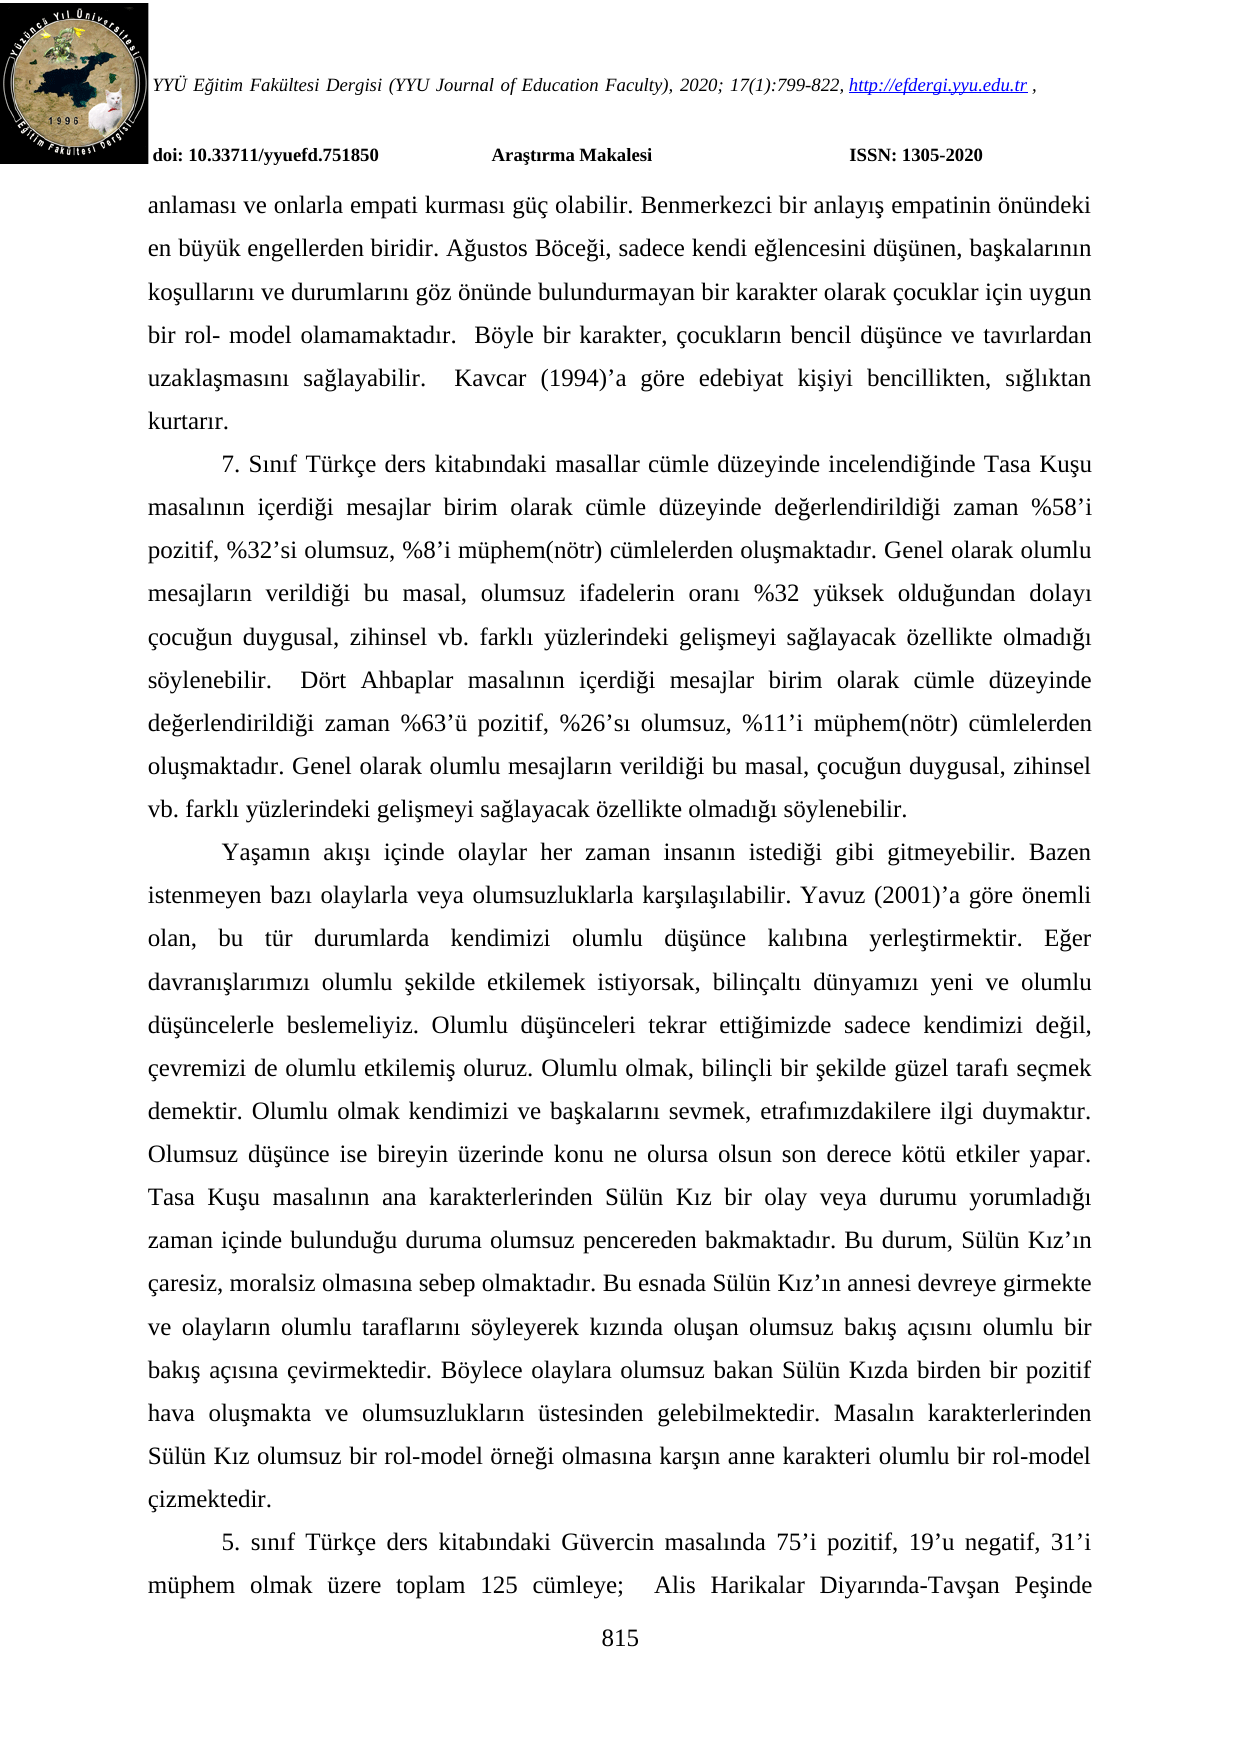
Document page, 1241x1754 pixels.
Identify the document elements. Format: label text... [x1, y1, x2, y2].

text Yaşamın akışı içinde olaylar her zaman insanın istediği gibi gitmeyebilir. Bazen istenmeyen bazı olaylarla veya olumsuzluklarla karşılaşılabilir. Yavuz (2001)’a göre önemli olan, bu tür durumlarda kendimizi olumlu düşünce kalıbına yerleştirmektir. Eğer davranışlarımızı olumlu şekilde etkilemek istiyorsak, bilinçaltı dünyamızı yeni ve olumlu düşüncelerle beslemeliyiz. Olumlu düşünceleri tekrar ettiğimizde sadece kendimizi değil, çevremizi de olumlu etkilemiş oluruz. Olumlu olmak, bilinçli bir şekilde güzel tarafı seçmek demektir. Olumlu olmak kendimizi ve başkalarını sevmek, etrafımızdakilere ilgi duymaktır. Olumsuz düşünce ise bireyin üzerinde konu ne olursa olsun son derece kötü etkiler yapar. Tasa Kuşu masalının ana karakterlerinden Sülün Kız bir olay veya durumu yorumladığı zaman içinde bulunduğu duruma olumsuz pencereden bakmaktadır. Bu durum, Sülün Kız’ın çaresiz, moralsiz olmasına sebep olmaktadır. Bu esnada Sülün Kız’ın annesi devreye girmekte ve olayların olumlu taraflarını söyleyerek kızında oluşan olumsuz bakış açısını olumlu bir bakış açısına çevirmektedir. Böylece olaylara olumsuz bakan Sülün Kızda birden bir pozitif hava oluşmakta ve olumsuzlukların üstesinden gelebilmektedir. Masalın karakterlerinden Sülün Kız olumsuz bir rol-model örneği olmasına karşın anne karakteri olumlu bir rol-model çizmektedir. [148, 837, 1093, 1513]
text 7. Sınıf Türkçe ders kitabındaki masallar cümle düzeyinde incelendiğinde Tasa Kuşu masalının içerdiği mesajlar birim olarak cümle düzeyinde değerlendirildiği zaman %58’i pozitif, %32’si olumsuz, %8’i müphem(nötr) cümlelerden oluşmaktadır. Genel olarak olumlu mesajların verildiği bu masal, olumsuz ifadelerin oranı %32 yüksek olduğundan dolayı çocuğun duygusal, zihinsel vb. farklı yüzlerindeki gelişmeyi sağlayacak özellikte olmadığı söylenebilir. Dört Ahbaplar masalının içerdiği mesajlar birim olarak cümle düzeyinde değerlendirildiği zaman %63’ü pozitif, %26’sı olumsuz, %11’i müphem(nötr) cümlelerden oluşmaktadır. Genel olarak olumlu mesajların verildiği bu masal, çocuğun duygusal, zihinsel vb. farklı yüzlerindeki gelişmeyi sağlayacak özellikte olmadığı söylenebilir. [148, 449, 1093, 823]
picture [0, 3, 149, 164]
